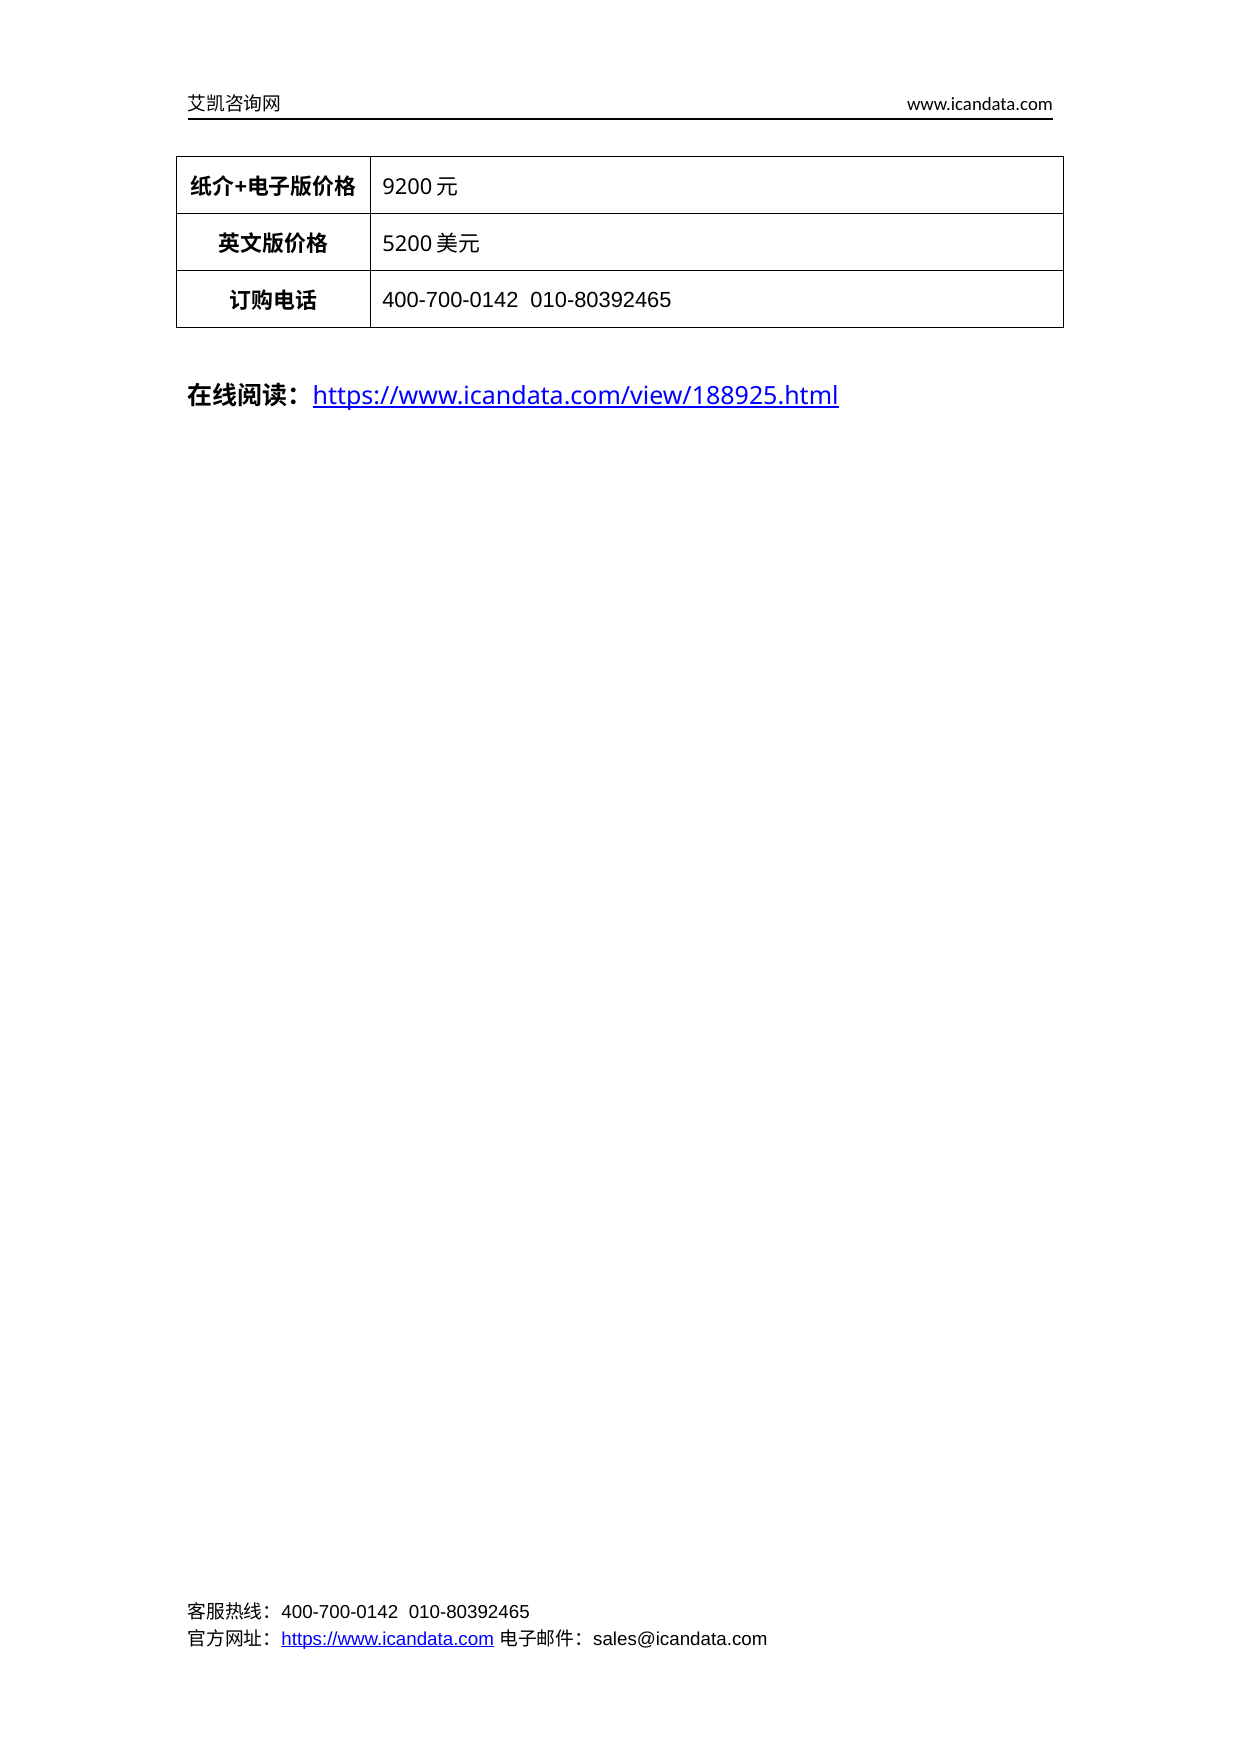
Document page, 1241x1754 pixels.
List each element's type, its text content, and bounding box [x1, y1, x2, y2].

text 在线阅读：https://www.icandata.com/view/188925.html [187, 361, 1053, 426]
table_cell 9200元 [371, 157, 1063, 213]
table_cell 纸介+电子版价格 [177, 157, 370, 213]
table_cell 5200美元 [371, 214, 1063, 270]
table_cell 订购电话 [177, 271, 370, 327]
table_cell 400-700-0142 010-80392465 [371, 271, 1063, 327]
table_cell 英文版价格 [177, 214, 370, 270]
